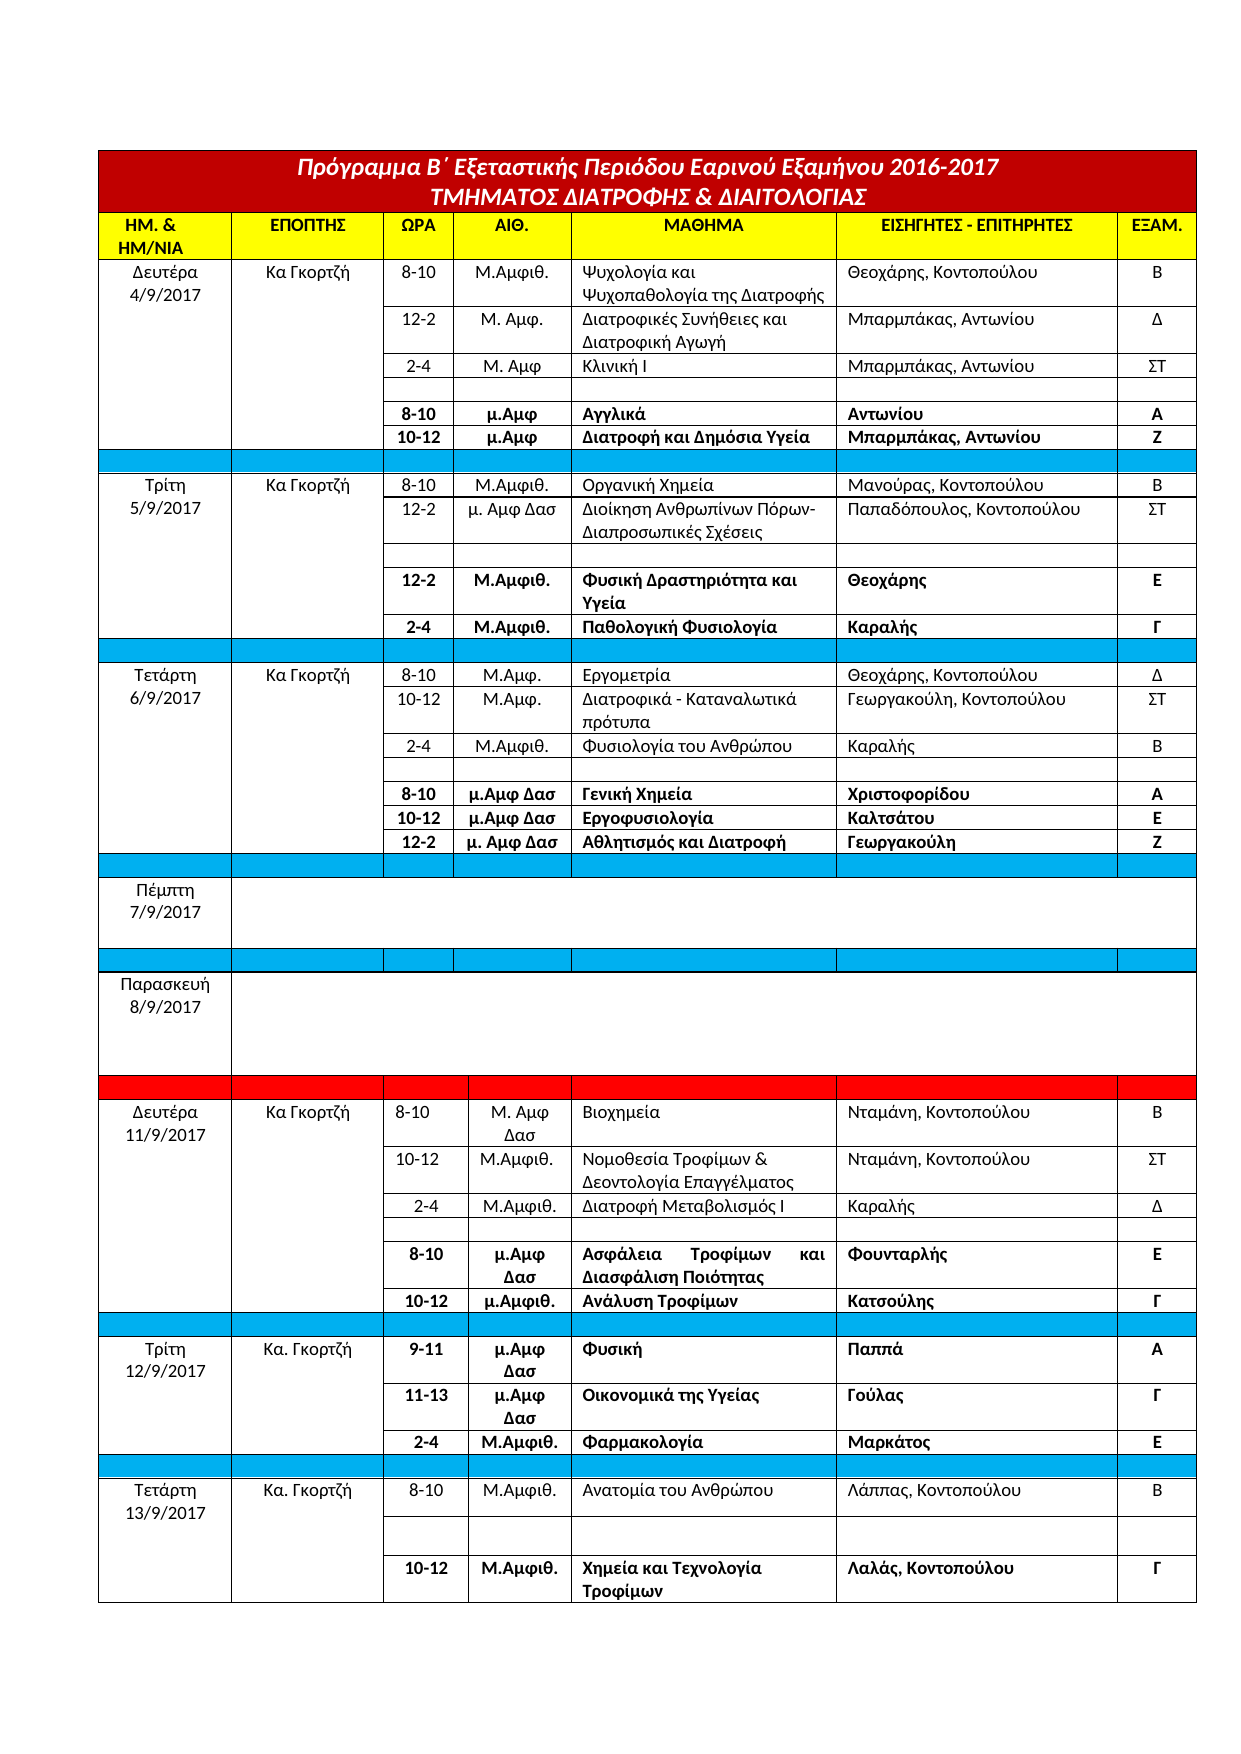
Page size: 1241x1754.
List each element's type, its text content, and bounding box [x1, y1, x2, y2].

table_cell ΣΤ [1118, 354, 1196, 377]
table_cell [837, 758, 1117, 781]
table_cell 10-12 [384, 687, 453, 733]
table_cell Γεωργακούλη [837, 830, 1117, 853]
table_cell Παρασκευή 8/9/2017 [99, 973, 231, 1075]
table_cell [1118, 1218, 1196, 1241]
table_cell Καραλής [837, 734, 1117, 757]
table_cell Γ [1118, 615, 1196, 638]
table_cell 2-4 [384, 1431, 468, 1453]
table_cell Γούλας [837, 1384, 1117, 1429]
table_cell μ.Αμφ Δασ [454, 782, 571, 805]
table_cell Αγγλικά [572, 402, 836, 424]
table_cell Φυσική [572, 1337, 836, 1383]
table_cell Γ [1118, 1384, 1196, 1429]
table_cell [99, 854, 231, 877]
table_cell Μ.Αμφιθ. [469, 1431, 571, 1453]
table_cell Ε [1118, 568, 1196, 614]
table_cell [99, 1455, 231, 1477]
table_cell μ.Αμφ Δασ [469, 1242, 571, 1288]
table_cell Μ.Αμφιθ. [454, 734, 571, 757]
table_cell Θεοχάρης, Κοντοπούλου [837, 663, 1117, 686]
table_cell μ. Αμφ Δασ [454, 498, 571, 543]
table_cell [232, 1455, 383, 1477]
table_cell Κατσούλης [837, 1289, 1117, 1312]
table_cell [454, 639, 571, 662]
table_cell 10-12 [384, 1289, 468, 1312]
table_cell Φουνταρλής [837, 1242, 1117, 1288]
table_cell ΣΤ [1118, 687, 1196, 733]
table_cell [837, 1455, 1117, 1477]
table_cell [384, 378, 453, 401]
table_cell Πέμπτη 7/9/2017 [99, 878, 231, 947]
table_cell 8-10 [384, 1242, 468, 1288]
table_cell Ανάλυση Τροφίμων [572, 1289, 836, 1312]
table_cell μ.Αμφ [454, 402, 571, 424]
table_cell Ζ [1118, 830, 1196, 853]
table_cell [454, 949, 571, 971]
table_cell Ε [1118, 1242, 1196, 1288]
table_cell Δ [1118, 1194, 1196, 1217]
table_cell [572, 1455, 836, 1477]
table_cell 8-10 [384, 260, 453, 306]
table_cell Β [1118, 474, 1196, 496]
table_cell [1118, 949, 1196, 971]
table_cell Θεοχάρης, Κοντοπούλου [837, 260, 1117, 306]
table_cell Δ [1118, 307, 1196, 353]
table_cell 10-12 [384, 1147, 468, 1193]
table_cell 8-10 [384, 474, 453, 496]
table_cell μ.Αμφιθ. [469, 1289, 571, 1312]
table_cell Ανατομία του Ανθρώπου [572, 1479, 836, 1516]
table_cell Φυσική Δραστηριότητα και Υγεία [572, 568, 836, 614]
table_cell Γ [1118, 1289, 1196, 1312]
table_cell Μπαρμπάκας, Αντωνίου [837, 307, 1117, 353]
table_cell [1118, 758, 1196, 781]
table_cell [232, 973, 1196, 1075]
table_cell 8-10 [384, 402, 453, 424]
table_cell [1118, 854, 1196, 877]
table_cell Οικονομικά της Υγείας [572, 1384, 836, 1429]
table_cell 2-4 [384, 734, 453, 757]
table_cell [232, 1076, 383, 1099]
table_cell [1118, 1313, 1196, 1336]
table_cell [232, 878, 1196, 947]
table_cell Καραλής [837, 615, 1117, 638]
table_cell [454, 544, 571, 567]
table_cell Κα Γκορτζή [232, 663, 383, 853]
table_cell [469, 1076, 571, 1099]
table_cell μ.Αμφ Δασ [469, 1337, 571, 1383]
table_cell ΣΤ [1118, 1147, 1196, 1193]
table_cell [232, 949, 383, 971]
table_cell Νομοθεσία Τροφίμων & Δεοντολογία Επαγγέλματος [572, 1147, 836, 1193]
table_cell Αθλητισμός και Διατροφή [572, 830, 836, 853]
table_cell 8-10 [384, 782, 453, 805]
table_cell Παππά [837, 1337, 1117, 1383]
table_cell Γενική Χημεία [572, 782, 836, 805]
table_cell 2-4 [384, 615, 453, 638]
table_cell [837, 854, 1117, 877]
table_cell Μ.Αμφιθ. [469, 1479, 571, 1516]
table_cell [572, 854, 836, 877]
table_cell Εργοφυσιολογία [572, 806, 836, 829]
table_cell [232, 639, 383, 662]
table_cell Διατροφικές Συνήθειες και Διατροφική Αγωγή [572, 307, 836, 353]
table_cell [469, 1218, 571, 1241]
table_cell Μ.Αμφιθ. [454, 568, 571, 614]
table_cell Μ. Αμφ [454, 354, 571, 377]
table_cell [572, 758, 836, 781]
table_cell Νταμάνη, Κοντοπούλου [837, 1100, 1117, 1146]
table_cell Χριστοφορίδου [837, 782, 1117, 805]
table_cell Α [1118, 782, 1196, 805]
table_cell 10-12 [384, 1556, 468, 1602]
table_cell Φυσιολογία του Ανθρώπου [572, 734, 836, 757]
table_cell [454, 758, 571, 781]
table_cell 9-11 [384, 1337, 468, 1383]
table_cell [99, 1313, 231, 1336]
table_cell [232, 450, 383, 472]
table_cell Εργομετρία [572, 663, 836, 686]
table_cell 8-10 [384, 663, 453, 686]
table_cell [837, 1517, 1117, 1555]
table_cell Διοίκηση Ανθρωπίνων Πόρων-Διαπροσωπικές Σχέσεις [572, 498, 836, 543]
table_cell μ. Αμφ Δασ [454, 830, 571, 853]
table_cell [837, 1313, 1117, 1336]
table_cell [384, 1076, 468, 1099]
table_cell [99, 949, 231, 971]
table_cell [1118, 1076, 1196, 1099]
table_cell [99, 450, 231, 472]
table_cell [454, 450, 571, 472]
table_cell Αντωνίου [837, 402, 1117, 424]
table_cell 2-4 [384, 1194, 468, 1217]
table_cell Τετάρτη 13/9/2017 [99, 1479, 231, 1602]
table_cell Κα. Γκορτζή [232, 1337, 383, 1453]
table_cell [1118, 1517, 1196, 1555]
table_cell Α [1118, 1337, 1196, 1383]
table_cell Οργανική Χημεία [572, 474, 836, 496]
table_cell 2-4 [384, 354, 453, 377]
table_cell [1118, 378, 1196, 401]
table_cell 12-2 [384, 498, 453, 543]
table_cell μ.Αμφ [454, 426, 571, 448]
table_cell 8-10 [384, 1479, 468, 1516]
table_cell Θεοχάρης [837, 568, 1117, 614]
table_cell Μπαρμπάκας, Αντωνίου [837, 426, 1117, 448]
table_cell Β [1118, 260, 1196, 306]
table_cell Κλινική Ι [572, 354, 836, 377]
table_cell Βιοχημεία [572, 1100, 836, 1146]
table_cell Χημεία και Τεχνολογία Τροφίμων [572, 1556, 836, 1602]
table_cell [837, 639, 1117, 662]
table_cell Νταμάνη, Κοντοπούλου [837, 1147, 1117, 1193]
table_cell Παπαδόπουλος, Κοντοπούλου [837, 498, 1117, 543]
table_cell Λαλάς, Κοντοπούλου [837, 1556, 1117, 1602]
table_cell Δευτέρα 11/9/2017 [99, 1100, 231, 1312]
table_cell 10-12 [384, 426, 453, 448]
table_cell [837, 544, 1117, 567]
table_cell Τετάρτη 6/9/2017 [99, 663, 231, 853]
table_cell Ψυχολογία και Ψυχοπαθολογία της Διατροφής [572, 260, 836, 306]
table_cell Διατροφή και Δημόσια Υγεία [572, 426, 836, 448]
table_cell μ.Αμφ Δασ [454, 806, 571, 829]
table_cell Τρίτη 12/9/2017 [99, 1337, 231, 1453]
table_cell ΑΙΘ. [454, 213, 571, 259]
table_cell Διατροφικά - Καταναλωτικά πρότυπα [572, 687, 836, 733]
table_cell ΕΙΣΗΓΗΤΕΣ - ΕΠΙΤΗΡΗΤΕΣ [837, 213, 1117, 259]
table_cell [572, 544, 836, 567]
table_cell Ζ [1118, 426, 1196, 448]
table_cell Μαρκάτος [837, 1431, 1117, 1453]
table_cell [99, 639, 231, 662]
table_cell Μανούρας, Κοντοπούλου [837, 474, 1117, 496]
table_cell 12-2 [384, 830, 453, 853]
table_cell Β [1118, 1479, 1196, 1516]
table_cell [1118, 639, 1196, 662]
table_cell ΣΤ [1118, 498, 1196, 543]
table_cell Καραλής [837, 1194, 1117, 1217]
table_cell [384, 949, 453, 971]
table_cell [469, 1455, 571, 1477]
table_cell Κα Γκορτζή [232, 474, 383, 638]
table_cell 11-13 [384, 1384, 468, 1429]
table_cell Μ.Αμφιθ. [469, 1556, 571, 1602]
table_cell Μπαρμπάκας, Αντωνίου [837, 354, 1117, 377]
table_cell [469, 1517, 571, 1555]
table_cell [837, 378, 1117, 401]
table_cell Φαρμακολογία [572, 1431, 836, 1453]
table_cell ΕΞΑΜ. [1118, 213, 1196, 259]
table_cell Μ.Αμφιθ. [454, 474, 571, 496]
table_cell Β [1118, 734, 1196, 757]
table_cell Ε [1118, 1431, 1196, 1453]
table_cell Μ.Αμφιθ. [454, 615, 571, 638]
table_cell Κα. Γκορτζή [232, 1479, 383, 1602]
table_cell [99, 1076, 231, 1099]
table_cell Λάππας, Κοντοπούλου [837, 1479, 1117, 1516]
table_cell [384, 639, 453, 662]
table_cell μ.Αμφ Δασ [469, 1384, 571, 1429]
table_cell [572, 1218, 836, 1241]
table_cell Δευτέρα 4/9/2017 [99, 260, 231, 448]
table_cell [384, 450, 453, 472]
table_cell Κα Γκορτζή [232, 1100, 383, 1312]
table_cell Ασφάλεια Τροφίμων και Διασφάλιση Ποιότητας [572, 1242, 836, 1288]
table_cell Τρίτη 5/9/2017 [99, 474, 231, 638]
table_cell [384, 854, 453, 877]
table_cell ΜΑΘΗΜΑ [572, 213, 836, 259]
table_cell [469, 1313, 571, 1336]
table_cell Κα Γκορτζή [232, 260, 383, 448]
table_cell [384, 758, 453, 781]
table_cell [232, 854, 383, 877]
table_cell [572, 1313, 836, 1336]
table_cell Παθολογική Φυσιολογία [572, 615, 836, 638]
table_cell Β [1118, 1100, 1196, 1146]
table_cell [572, 949, 836, 971]
table_cell [384, 1313, 468, 1336]
table_cell [572, 450, 836, 472]
table_cell [837, 1218, 1117, 1241]
table_cell [837, 450, 1117, 472]
table_cell Μ.Αμφιθ. [454, 260, 571, 306]
table_cell [384, 1218, 468, 1241]
table_cell Μ.Αμφιθ. [469, 1147, 571, 1193]
table_cell Μ.Αμφ. [454, 687, 571, 733]
table_cell [384, 544, 453, 567]
table_cell Καλτσάτου [837, 806, 1117, 829]
table_cell [1118, 544, 1196, 567]
table_cell 10-12 [384, 806, 453, 829]
table_cell 12-2 [384, 568, 453, 614]
table_cell ΩΡΑ [384, 213, 453, 259]
table_cell [837, 1076, 1117, 1099]
table_cell [1118, 1455, 1196, 1477]
table_cell [572, 1076, 836, 1099]
table_cell Μ.Αμφιθ. [469, 1194, 571, 1217]
table_cell 12-2 [384, 307, 453, 353]
table_cell Μ. Αμφ. [454, 307, 571, 353]
table_cell [384, 1517, 468, 1555]
table_cell Γεωργακούλη, Κοντοπούλου [837, 687, 1117, 733]
table_cell 8-10 [384, 1100, 468, 1146]
table_cell [384, 1455, 468, 1477]
table_cell [572, 639, 836, 662]
table_cell Γ [1118, 1556, 1196, 1602]
table_cell [572, 1517, 836, 1555]
table_cell [572, 378, 836, 401]
table_cell ΗΜ. & ΗΜ/ΝΙΑ [99, 213, 231, 259]
table_cell Διατροφή Μεταβολισμός Ι [572, 1194, 836, 1217]
table_cell [232, 1313, 383, 1336]
table_cell [454, 378, 571, 401]
table_cell Μ. Αμφ Δασ [469, 1100, 571, 1146]
table_cell [454, 854, 571, 877]
table_cell Δ [1118, 663, 1196, 686]
table_header Πρόγραμμα Β΄ Εξεταστικής Περιόδου Εαρινού Εξαμήνου 2016-2017 ΤΜΗΜΑΤΟΣ ΔΙΑΤΡΟΦΗΣ & ΔΙΑΙΤΟΛΟΓΙΑΣ [99, 151, 1196, 212]
table_cell Α [1118, 402, 1196, 424]
table_cell [1118, 450, 1196, 472]
table_cell ΕΠΟΠΤΗΣ [232, 213, 383, 259]
table_cell [837, 949, 1117, 971]
table_cell Ε [1118, 806, 1196, 829]
table_cell Μ.Αμφ. [454, 663, 571, 686]
